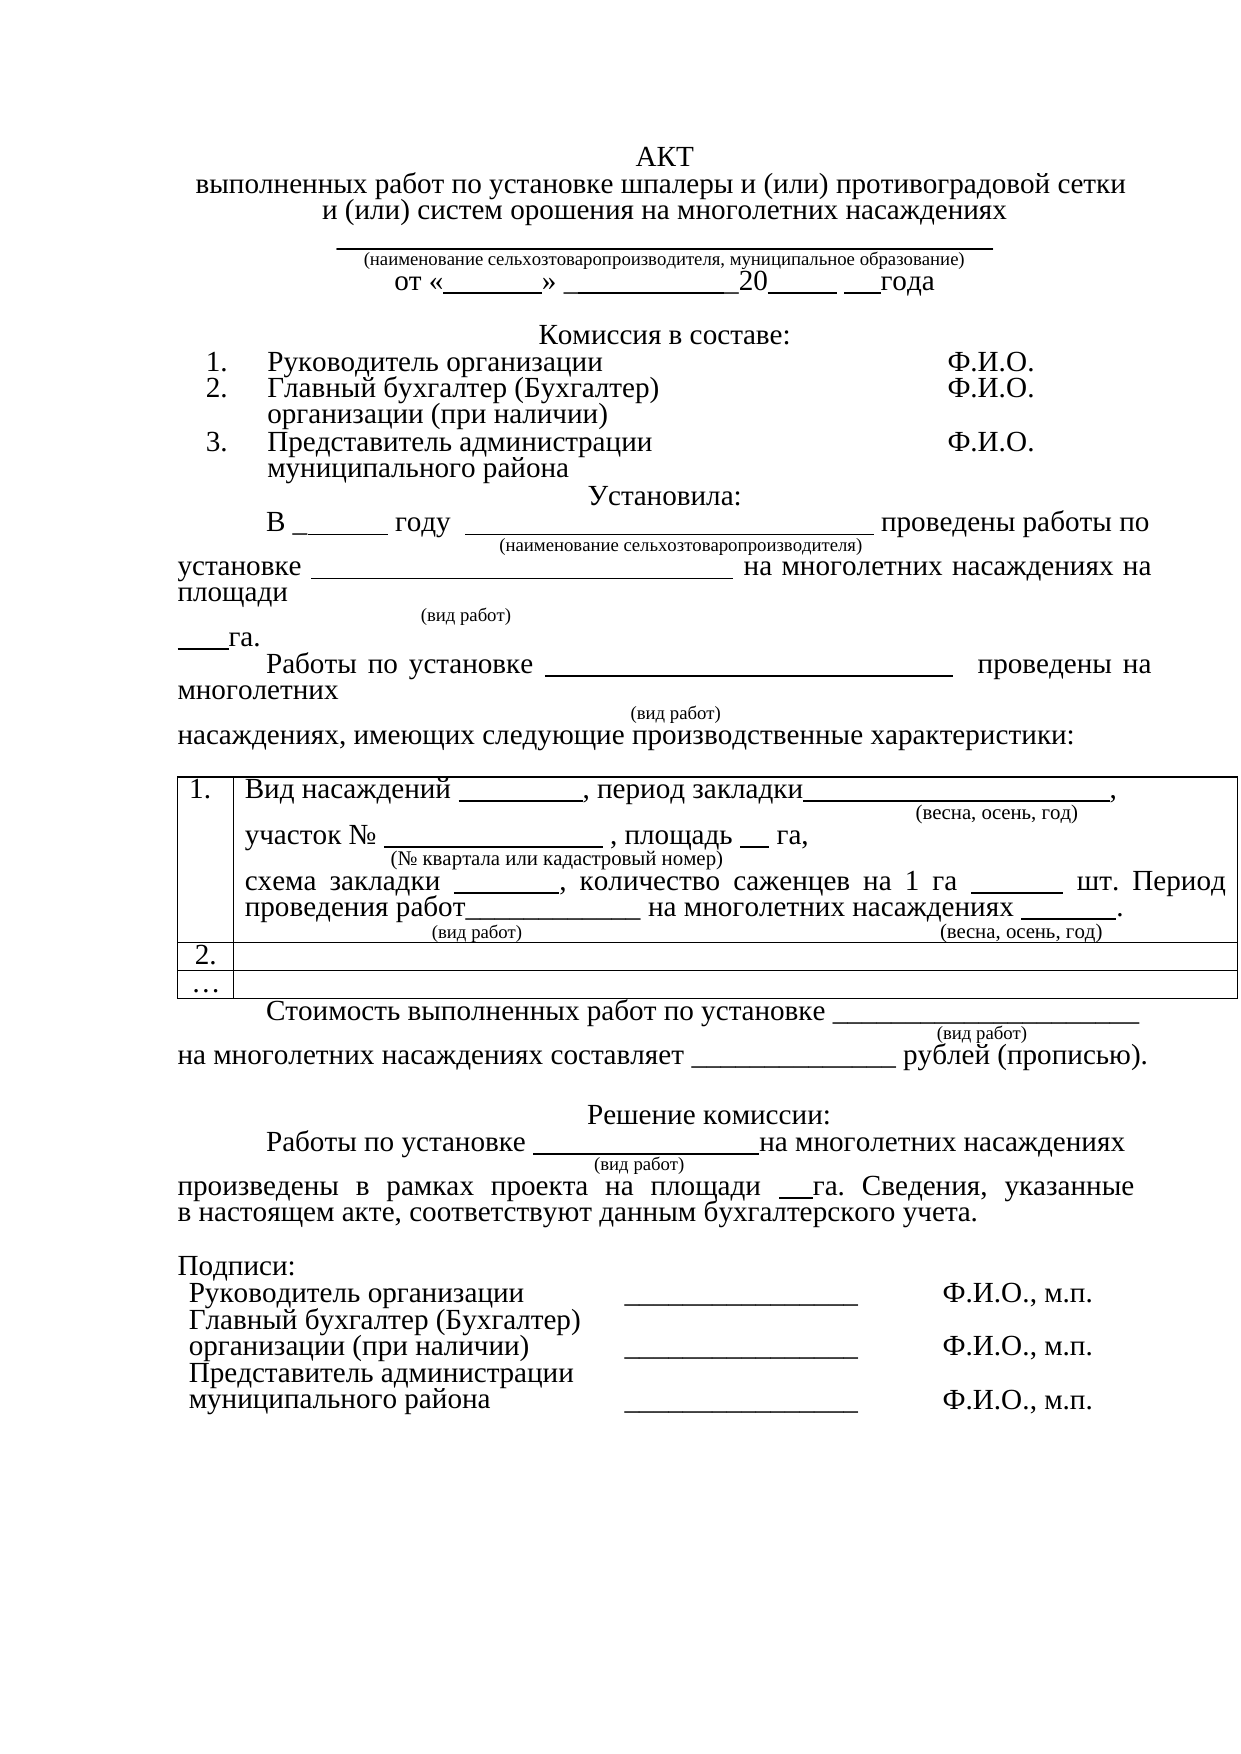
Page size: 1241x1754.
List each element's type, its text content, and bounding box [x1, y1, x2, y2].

text установке на многолетних насаждениях на площади [177, 554, 1152, 608]
table_header Ф.И.О. [830, 350, 1152, 376]
table_cell 2. [177, 376, 256, 430]
text АКТ [177, 145, 1152, 172]
table_cell Ф.И.О., м.п. [883, 1308, 1152, 1361]
table_cell Представитель администрации муниципального района [177, 1361, 598, 1415]
text насаждениях, имеющих следующие производственные характеристики: [177, 723, 1152, 749]
table_header Вид насаждений , период закладки , (весна, осень, год) участок № , площадь га, (№ квартала или кадастровый номер) схема закладки , количество саженцев на 1 га шт. Период проведения работ____________ на многолетних насаждениях . (вид работ) (весна, осень, год) [234, 778, 1237, 942]
table_cell Представитель администрации муниципального района [256, 430, 830, 484]
text (вид работ) [177, 608, 1152, 625]
table_cell Ф.И.О. [830, 376, 1152, 430]
table_cell 2. [178, 943, 233, 970]
table_cell Главный бухгалтер (Бухгалтер) организации (при наличии) [256, 376, 830, 430]
text В _ году проведены работы по [177, 510, 1152, 537]
text Стоимость выполненных работ по установке _____________________ [177, 999, 1152, 1026]
table_cell ________________ [599, 1361, 883, 1415]
title (наименование сельхозтоваропроизводителя, муниципальное образование) [177, 252, 1152, 269]
text Решение комиссии: [177, 1103, 1152, 1130]
text га. [177, 625, 1152, 652]
text Подписи: [177, 1254, 1152, 1281]
text выполненных работ по установке шпалеры и (или) противоградовой сетки и (или) систем орошения на многолетних насаждениях [177, 172, 1152, 225]
text (вид работ) [177, 1157, 1152, 1174]
table_cell 3. [177, 430, 256, 484]
text (вид работ) [177, 1026, 1152, 1043]
table_header Ф.И.О., м.п. [883, 1281, 1152, 1308]
text Установила: [177, 484, 1152, 510]
text на многолетних насаждениях составляет ______________ рублей (прописью). [177, 1043, 1152, 1069]
table_header 1. [178, 778, 233, 942]
table_cell Главный бухгалтер (Бухгалтер) организации (при наличии) [177, 1308, 598, 1361]
text Комиссия в составе: [177, 323, 1152, 349]
table_cell [234, 971, 1237, 998]
text от « » _ _20 года [177, 269, 1152, 296]
table_header 1. [177, 350, 256, 376]
table_cell ________________ [599, 1308, 883, 1361]
table_header Руководитель организации [256, 350, 830, 376]
table_cell … [178, 971, 233, 998]
title _____________________________________________ [177, 225, 1152, 252]
table_cell Ф.И.О., м.п. [883, 1361, 1152, 1415]
text (вид работ) [177, 706, 1152, 723]
table_header ________________ [599, 1281, 883, 1308]
text Работы по установке на многолетних насаждениях [177, 1130, 1152, 1157]
text (наименование сельхозтоваропроизводителя) [177, 537, 1152, 554]
text Работы по установке проведены на многолетних [177, 652, 1152, 706]
table_header Руководитель организации [177, 1281, 598, 1308]
table_cell Ф.И.О. [830, 430, 1152, 484]
text произведены в рамках проекта на площади га. Сведения, указанные в настоящем акте, соответствуют данным бухгалтерского учета. [177, 1174, 1152, 1227]
table_cell [234, 943, 1237, 970]
